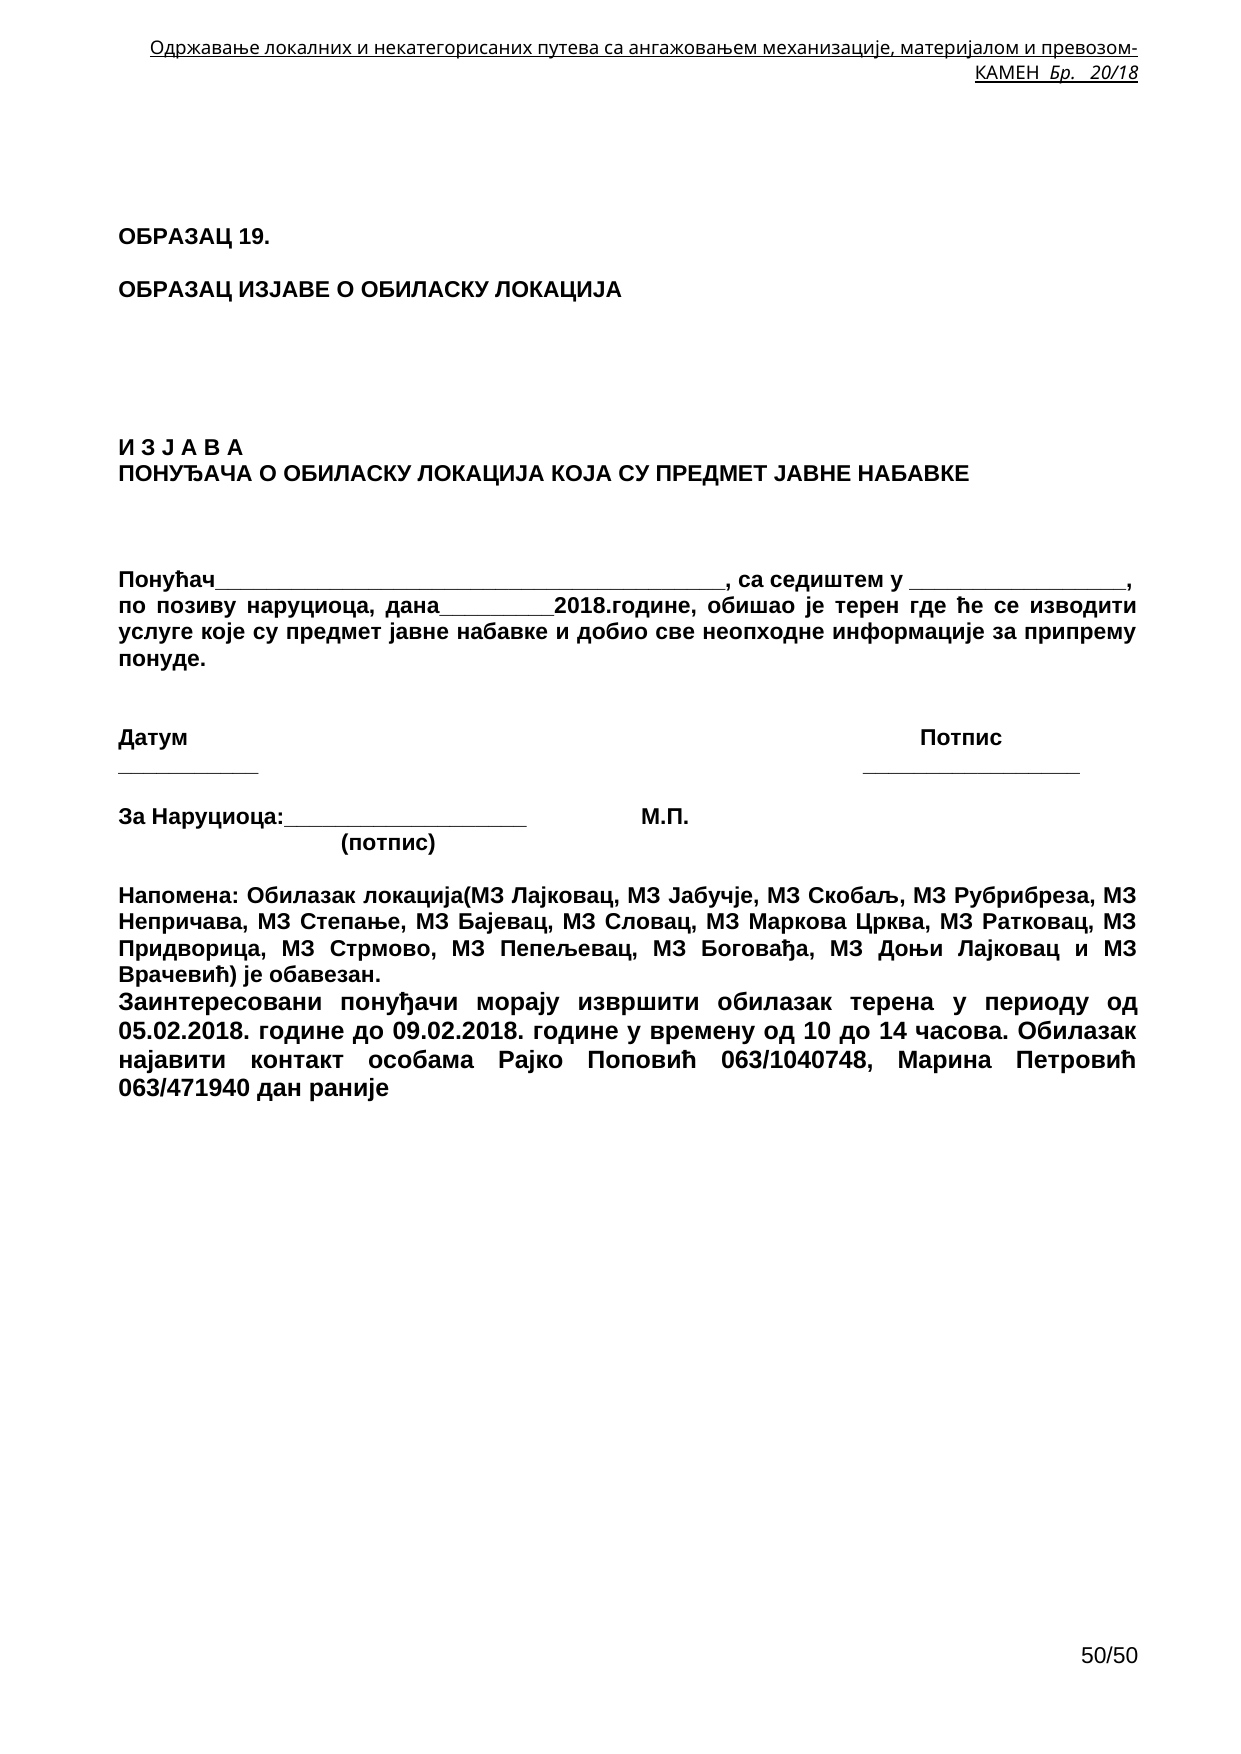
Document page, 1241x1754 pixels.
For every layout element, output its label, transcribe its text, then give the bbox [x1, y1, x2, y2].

text Напомена: Обилазак локација(МЗ Лајковац, МЗ Јабучје, МЗ Скобаљ, МЗ Рубрибреза, МЗ Непричава, МЗ Степање, МЗ Бајевац, МЗ Словац, МЗ Маркова Црква, МЗ Ратковац, МЗ Придворица, МЗ Стрмово, МЗ Пепељевац, МЗ Боговађа, МЗ Доњи Лајковац и МЗ Врачевић) је обавезан. [118, 882, 1138, 987]
text (потпис) [118, 829, 1138, 855]
text по позиву наруциоца, дана_________2018.године, обишао је терен где ће се изводити услуге које су предмет јавне набавке и добио све неопходне информације за припрему понуде. [118, 592, 1138, 671]
text ОБРАЗАЦ ИЗЈАВЕ О ОБИЛАСКУ ЛОКАЦИЈА [118, 276, 1138, 302]
text И З Ј А В А [118, 434, 1138, 460]
text Датум Потпис [118, 724, 1138, 750]
text Понућач________________________________________, са седиштем у _________________, [118, 566, 1138, 592]
text ___________ _________________ [118, 750, 1138, 776]
text Заинтересовани понуђачи морају извршити обилазак терена у периоду од 05.02.2018. године до 09.02.2018. године у времену од 10 до 14 часова. Обилазак најавити контакт особама Рајко Поповић 063/1040748, Марина Петровић 063/471940 дан раније [118, 987, 1138, 1102]
text За Наруциоца:___________________ М.П. [118, 803, 1138, 829]
text ПОНУЂАЧА О ОБИЛАСКУ ЛОКАЦИЈА КОЈА СУ ПРЕДМЕТ ЈАВНЕ НАБАВКЕ [118, 460, 1138, 486]
text ОБРАЗАЦ 19. [118, 223, 1138, 249]
